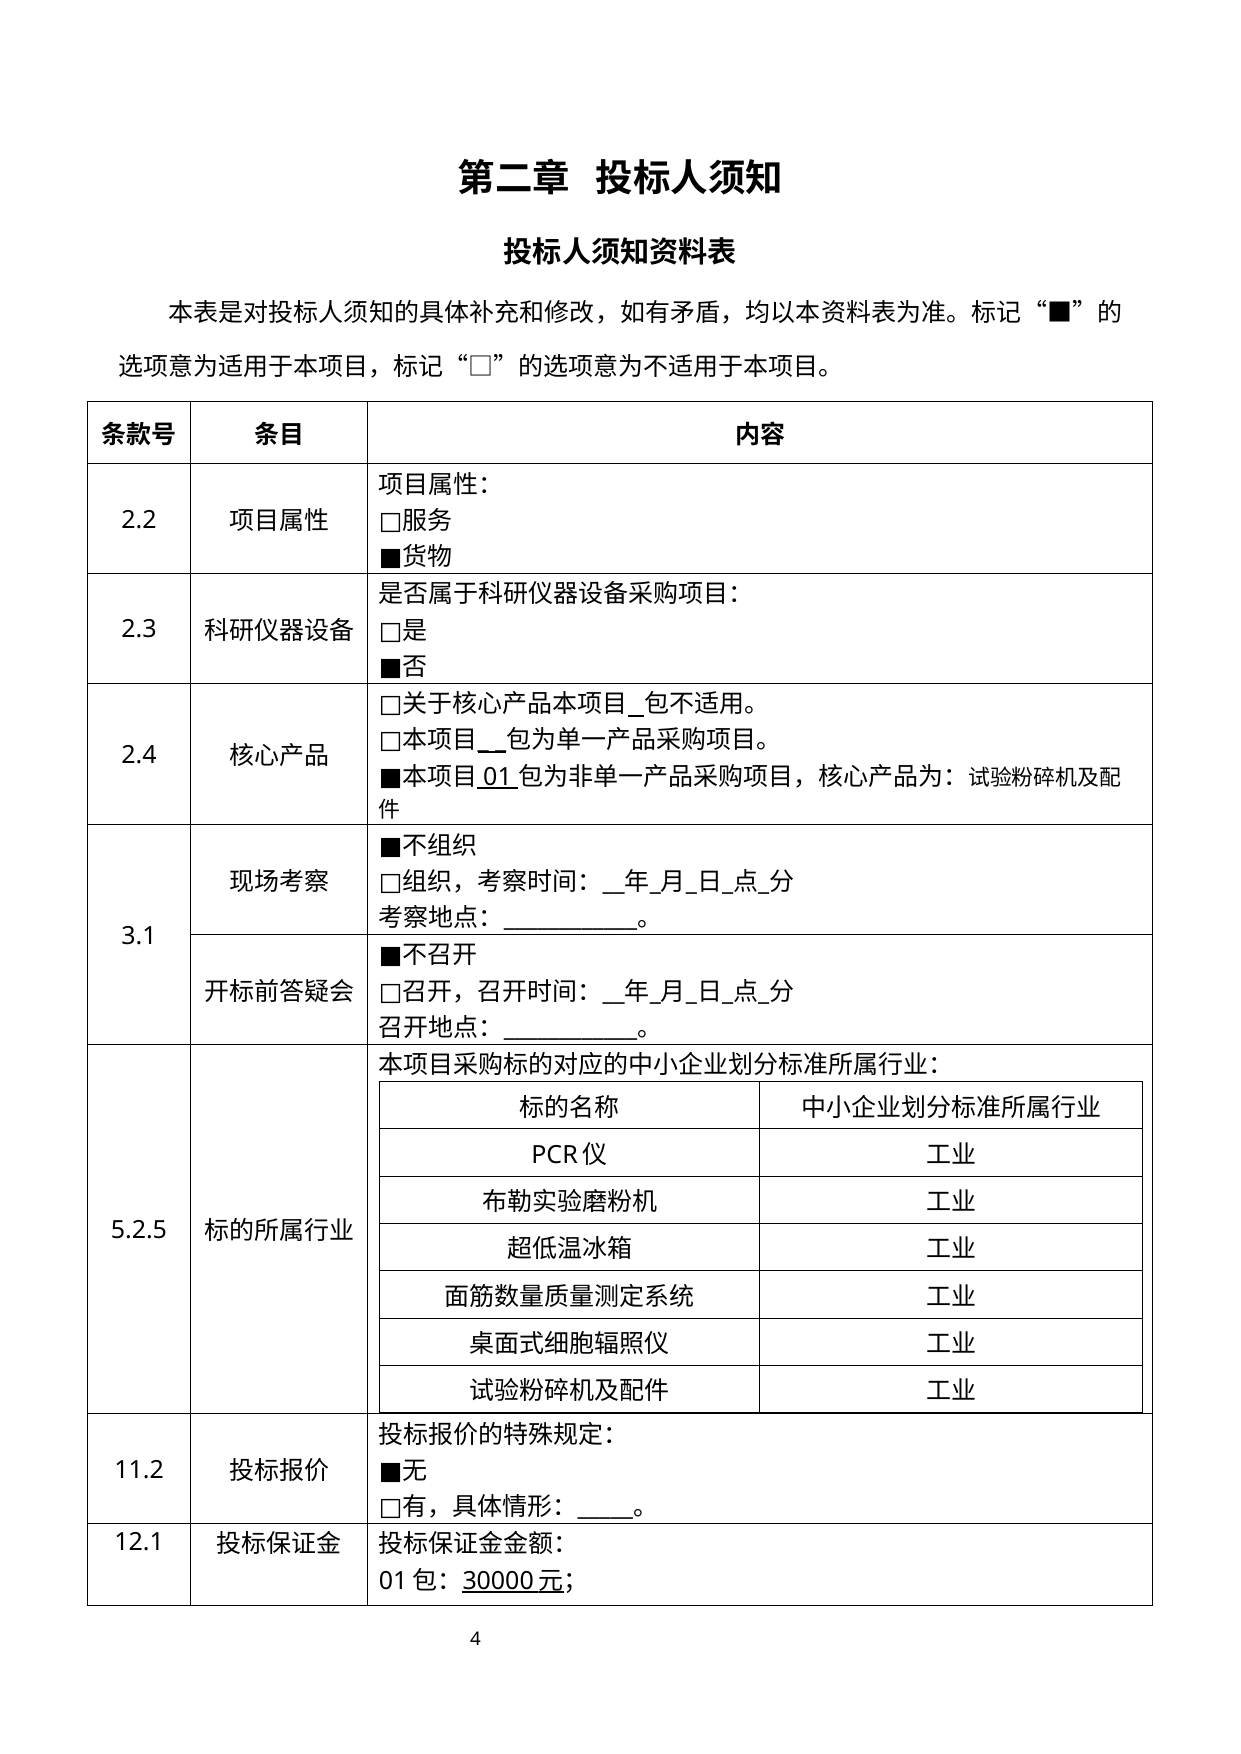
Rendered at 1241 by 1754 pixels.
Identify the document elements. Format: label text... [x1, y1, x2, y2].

table_cell 标的所属行业 [191, 1045, 367, 1413]
text 本表是对投标人须知的具体补充和修改，如有矛盾，均以本资料表为准。标记“■”的选项意为适用于本项目，标记“□”的选项意为不适用于本项目。 [118, 292, 1122, 383]
text 第二章 投标人须知 [118, 148, 1122, 202]
table_cell 2.3 [88, 574, 190, 683]
table_header 条目 [191, 402, 367, 463]
table_cell 科研仪器设备 [191, 574, 367, 683]
subtitle 投标人须知资料表 [118, 229, 1122, 271]
table_header 条款号 [88, 402, 190, 463]
table_cell 2.4 [88, 684, 190, 824]
table_cell 3.1 [88, 825, 190, 1044]
table_cell 核心产品 [191, 684, 367, 824]
table_cell 项目属性 [191, 464, 367, 573]
table_cell □关于核心产品本项目 包不适用。 □本项目_ _包为单一产品采购项目。 ■本项目 01 包为非单一产品采购项目，核心产品为：试验粉碎机及配件 [368, 684, 1152, 824]
table_cell 开标前答疑会 [191, 935, 367, 1044]
table_cell 12.1 [88, 1524, 190, 1605]
table_cell 2.2 [88, 464, 190, 573]
table_cell 现场考察 [191, 825, 367, 934]
table_cell 是否属于科研仪器设备采购项目： □是 ■否 [368, 574, 1152, 683]
table_cell 11.2 [88, 1414, 190, 1523]
table_cell 5.2.5 [88, 1045, 190, 1413]
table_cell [368, 1524, 1152, 1605]
table_cell 投标报价的特殊规定： ■无 □有，具体情形：_____。 [368, 1414, 1152, 1523]
table_cell 投标保证金 [191, 1524, 367, 1605]
table_cell ■不召开 □召开，召开时间：__年_月_日_点_分 召开地点：____________。 [368, 935, 1152, 1044]
table_cell 投标报价 [191, 1414, 367, 1523]
table_cell 本项目采购标的对应的中小企业划分标准所属行业： [368, 1045, 1152, 1413]
table_header 内容 [368, 402, 1152, 463]
table_cell ■不组织 □组织，考察时间：__年_月_日_点_分 考察地点：____________。 [368, 825, 1152, 934]
table_cell 项目属性： □服务 ■货物 [368, 464, 1152, 573]
